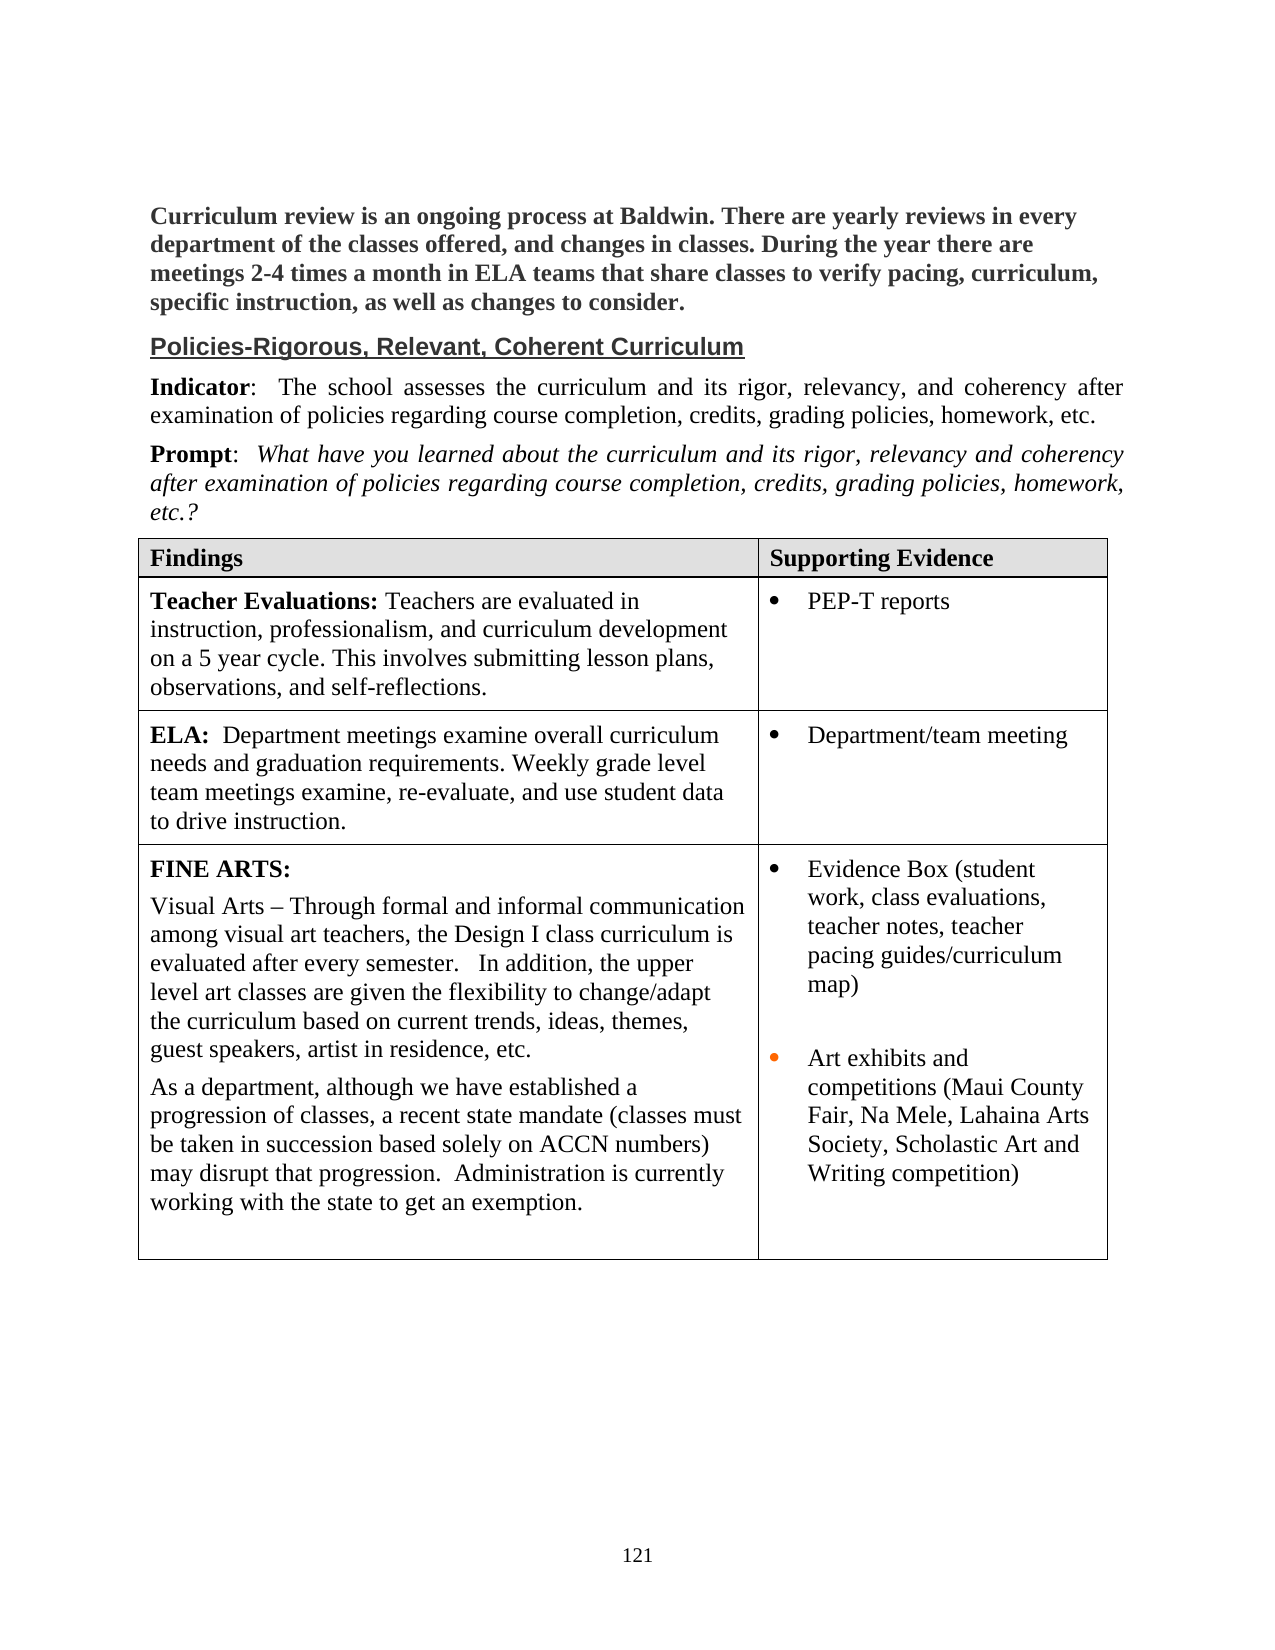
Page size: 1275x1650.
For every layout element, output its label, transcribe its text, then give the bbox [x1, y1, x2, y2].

text Policies-Rigorous, Relevant, Coherent Curriculum [150, 332, 1125, 361]
table_cell FINE ARTS: Visual Arts – Through formal and informal communication among visual art teachers, the Design I class curriculum is evaluated after every semester. In addition, the upper level art classes are given the flexibility to change/adapt the curriculum based on current trends, ideas, themes, guest speakers, artist in residence, etc. As a department, although we have established a progression of classes, a recent state mandate (classes must be taken in succession based solely on ACCN numbers) may disrupt that progression. Administration is currently working with the state to get an exemption. [139, 845, 758, 1259]
table_cell PEP-T reports [759, 578, 1107, 710]
text Indicator: The school assesses the curriculum and its rigor, relevancy, and coherency after examination of policies regarding course completion, credits, grading policies, homework, etc. [150, 372, 1125, 429]
table_header Supporting Evidence [759, 539, 1107, 576]
text Curriculum review is an ongoing process at Baldwin. There are yearly reviews in every department of the classes offered, and changes in classes. During the year there are meetings 2-4 times a month in ELA teams that share classes to verify pacing, curriculum, specific instruction, as well as changes to consider. [150, 201, 1125, 316]
text Prompt: What have you learned about the curriculum and its rigor, relevancy and coherency after examination of policies regarding course completion, credits, grading policies, homework, etc.? [150, 439, 1125, 526]
table_cell Department/team meeting [759, 711, 1107, 844]
table_header Findings [139, 539, 758, 576]
table_cell Evidence Box (student work, class evaluations, teacher notes, teacher pacing guides/curriculum map) Art exhibits and competitions (Maui County Fair, Na Mele, Lahaina Arts Society, Scholastic Art and Writing competition) [759, 845, 1107, 1259]
table_cell Teacher Evaluations: Teachers are evaluated in instruction, professionalism, and curriculum development on a 5 year cycle. This involves submitting lesson plans, observations, and self-reflections. [139, 578, 758, 710]
table_cell ELA: Department meetings examine overall curriculum needs and graduation requirements. Weekly grade level team meetings examine, re-evaluate, and use student data to drive instruction. [139, 711, 758, 844]
